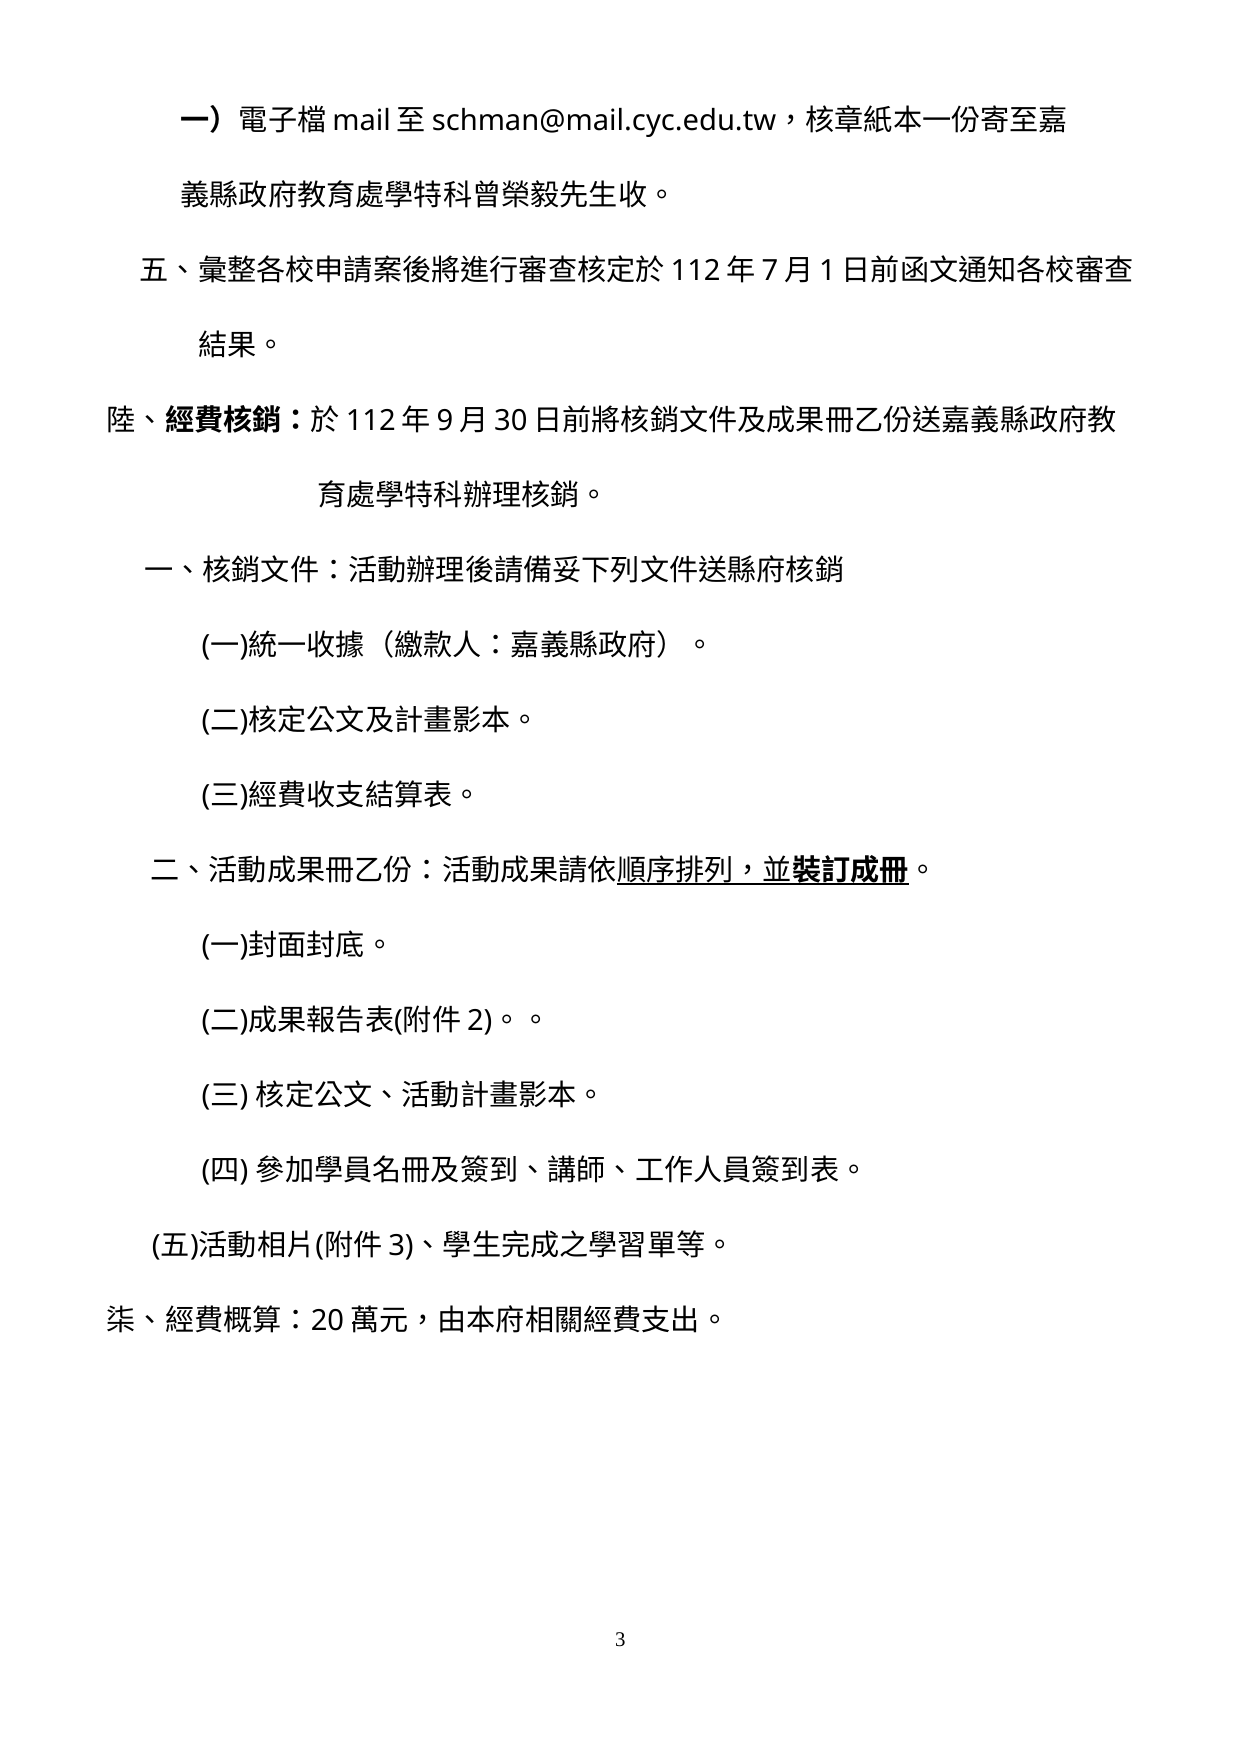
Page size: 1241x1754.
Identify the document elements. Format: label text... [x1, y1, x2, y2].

text (一)統一收據（繳款人：嘉義縣政府）。 [106, 605, 1134, 680]
text (四) 參加學員名冊及簽到、講師、工作人員簽到表。 [147, 1130, 1134, 1205]
text (三)經費收支結算表。 [147, 755, 1134, 830]
text 柒、經費概算：20萬元，由本府相關經費支出。 [106, 1280, 1134, 1355]
text (一)封面封底。 [147, 905, 1134, 980]
text (五)活動相片(附件3)、學生完成之學習單等。 [106, 1205, 1134, 1280]
text 一）電子檔mail至schman@mail.cyc.edu.tw，核章紙本一份寄至嘉 [150, 80, 1134, 155]
text 二、活動成果冊乙份：活動成果請依順序排列，並裝訂成冊。 [106, 830, 1134, 905]
text 一、核銷文件：活動辦理後請備妥下列文件送縣府核銷 [144, 530, 1134, 605]
text 義縣政府教育處學特科曾榮毅先生收。 [150, 155, 1134, 230]
text (二)成果報告表(附件2)。。 [147, 980, 1134, 1055]
text 五、彙整各校申請案後將進行審查核定於112年7月1日前函文通知各校審查結果。 [139, 230, 1134, 380]
text (三) 核定公文、活動計畫影本。 [147, 1055, 1134, 1130]
text (二)核定公文及計畫影本。 [147, 680, 1134, 755]
text 陸、經費核銷：於112年9月30日前將核銷文件及成果冊乙份送嘉義縣政府教育處學特科辦理核銷。 [106, 380, 1134, 530]
